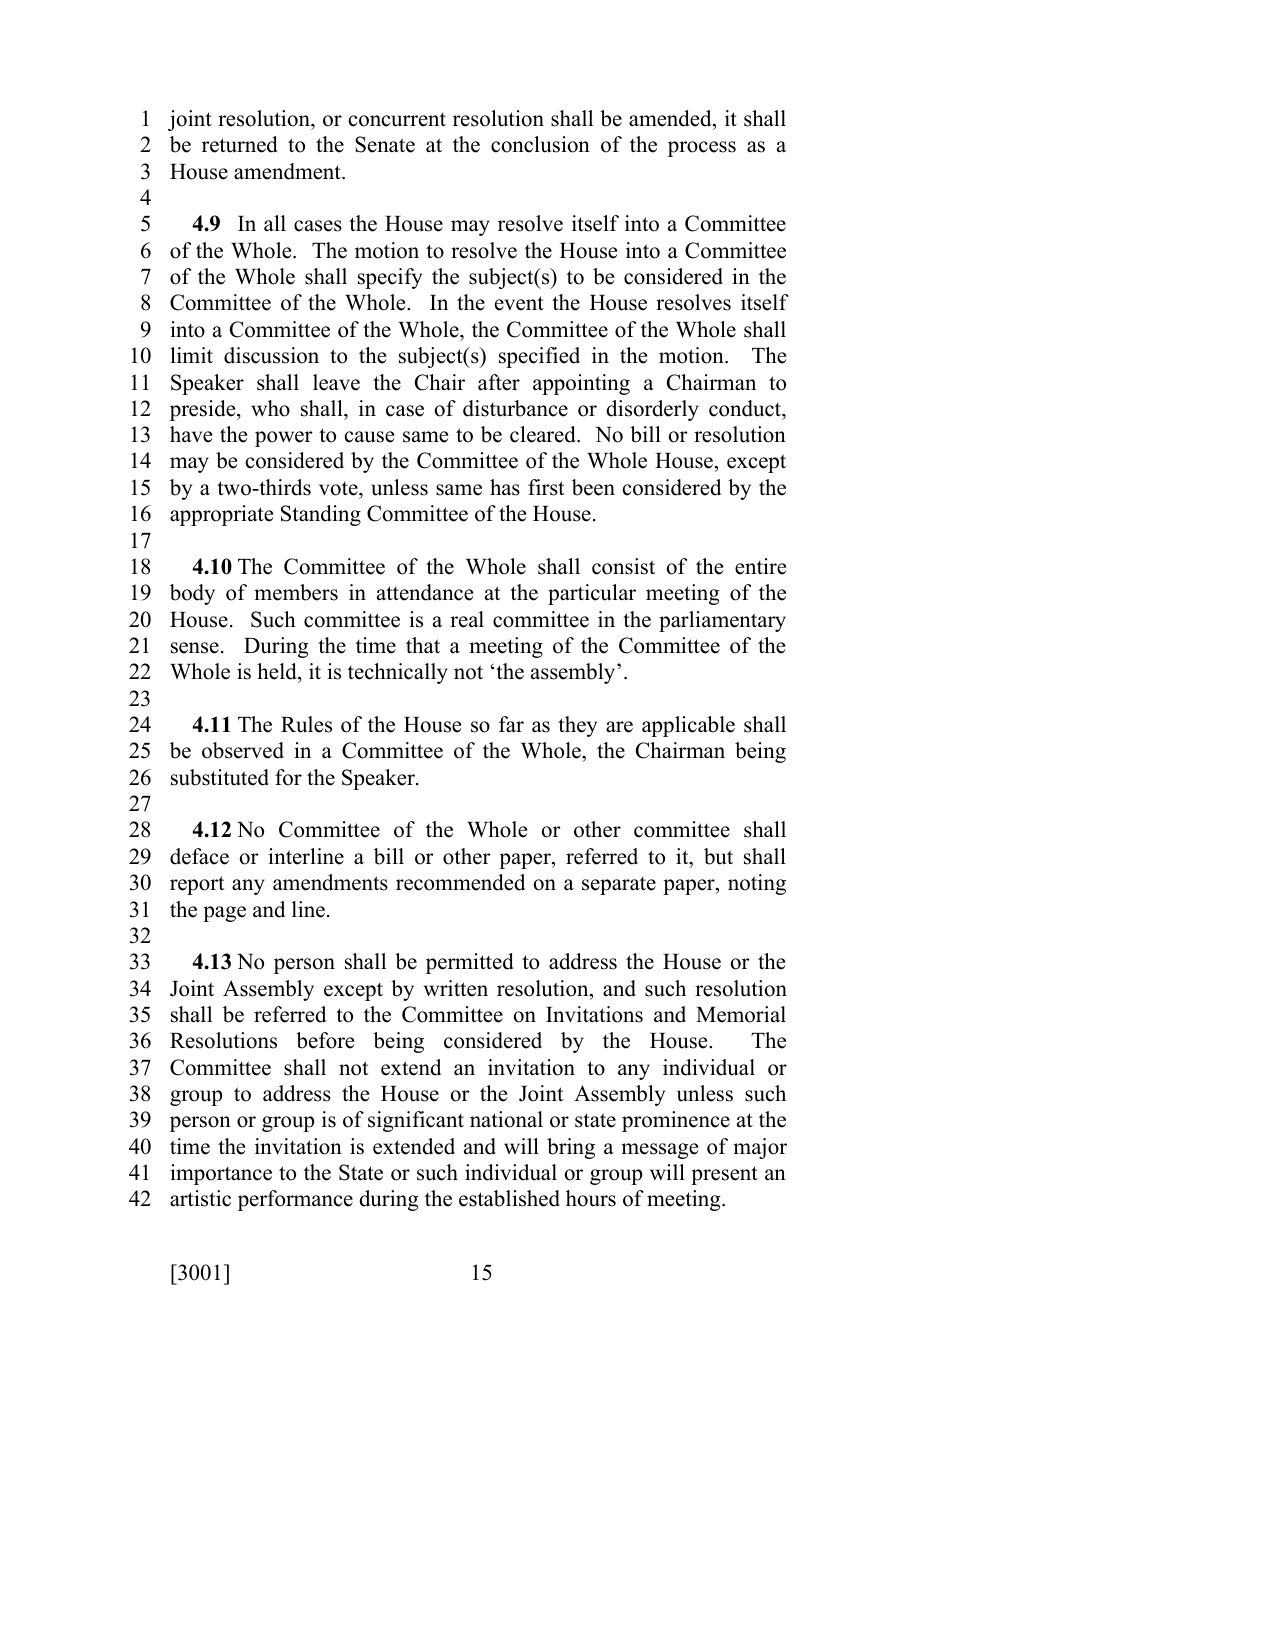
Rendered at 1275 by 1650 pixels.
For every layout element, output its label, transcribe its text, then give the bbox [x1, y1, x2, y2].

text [169, 105, 787, 184]
text 4.12 No Committee of the Whole or other committee shall deface or interline a bill or other paper, referred to it, but shall report any amendments recommended on a separate paper, noting the page and line. [169, 817, 787, 922]
text 4.9 In all cases the House may resolve itself into a Committee of the Whole. The motion to resolve the House into a Committee of the Whole shall specify the subject(s) to be considered in the Committee of the Whole. In the event the House resolves itself into a Committee of the Whole, the Committee of the Whole shall limit discussion to the subject(s) specified in the motion. The Speaker shall leave the Chair after appointing a Chairman to preside, who shall, in case of disturbance or disorderly conduct, have the power to cause same to be cleared. No bill or resolution may be considered by the Committee of the Whole House, except by a two-thirds vote, unless same has first been considered by the appropriate Standing Committee of the House. [169, 210, 787, 527]
text 4.11 The Rules of the House so far as they are applicable shall be observed in a Committee of the Whole, the Chairman being substituted for the Speaker. [169, 711, 787, 790]
text 4.10 The Committee of the Whole shall consist of the entire body of members in attendance at the particular meeting of the House. Such committee is a real committee in the parliamentary sense. During the time that a meeting of the Committee of the Whole is held, it is technically not ‘the assembly’. [169, 553, 787, 685]
text 4.13 No person shall be permitted to address the House or the Joint Assembly except by written resolution, and such resolution shall be referred to the Committee on Invitations and Memorial Resolutions before being considered by the House. The Committee shall not extend an invitation to any individual or group to address the House or the Joint Assembly unless such person or group is of significant national or state prominence at the time the invitation is extended and will bring a message of major importance to the State or such individual or group will present an artistic performance during the established hours of meeting. [169, 948, 787, 1212]
